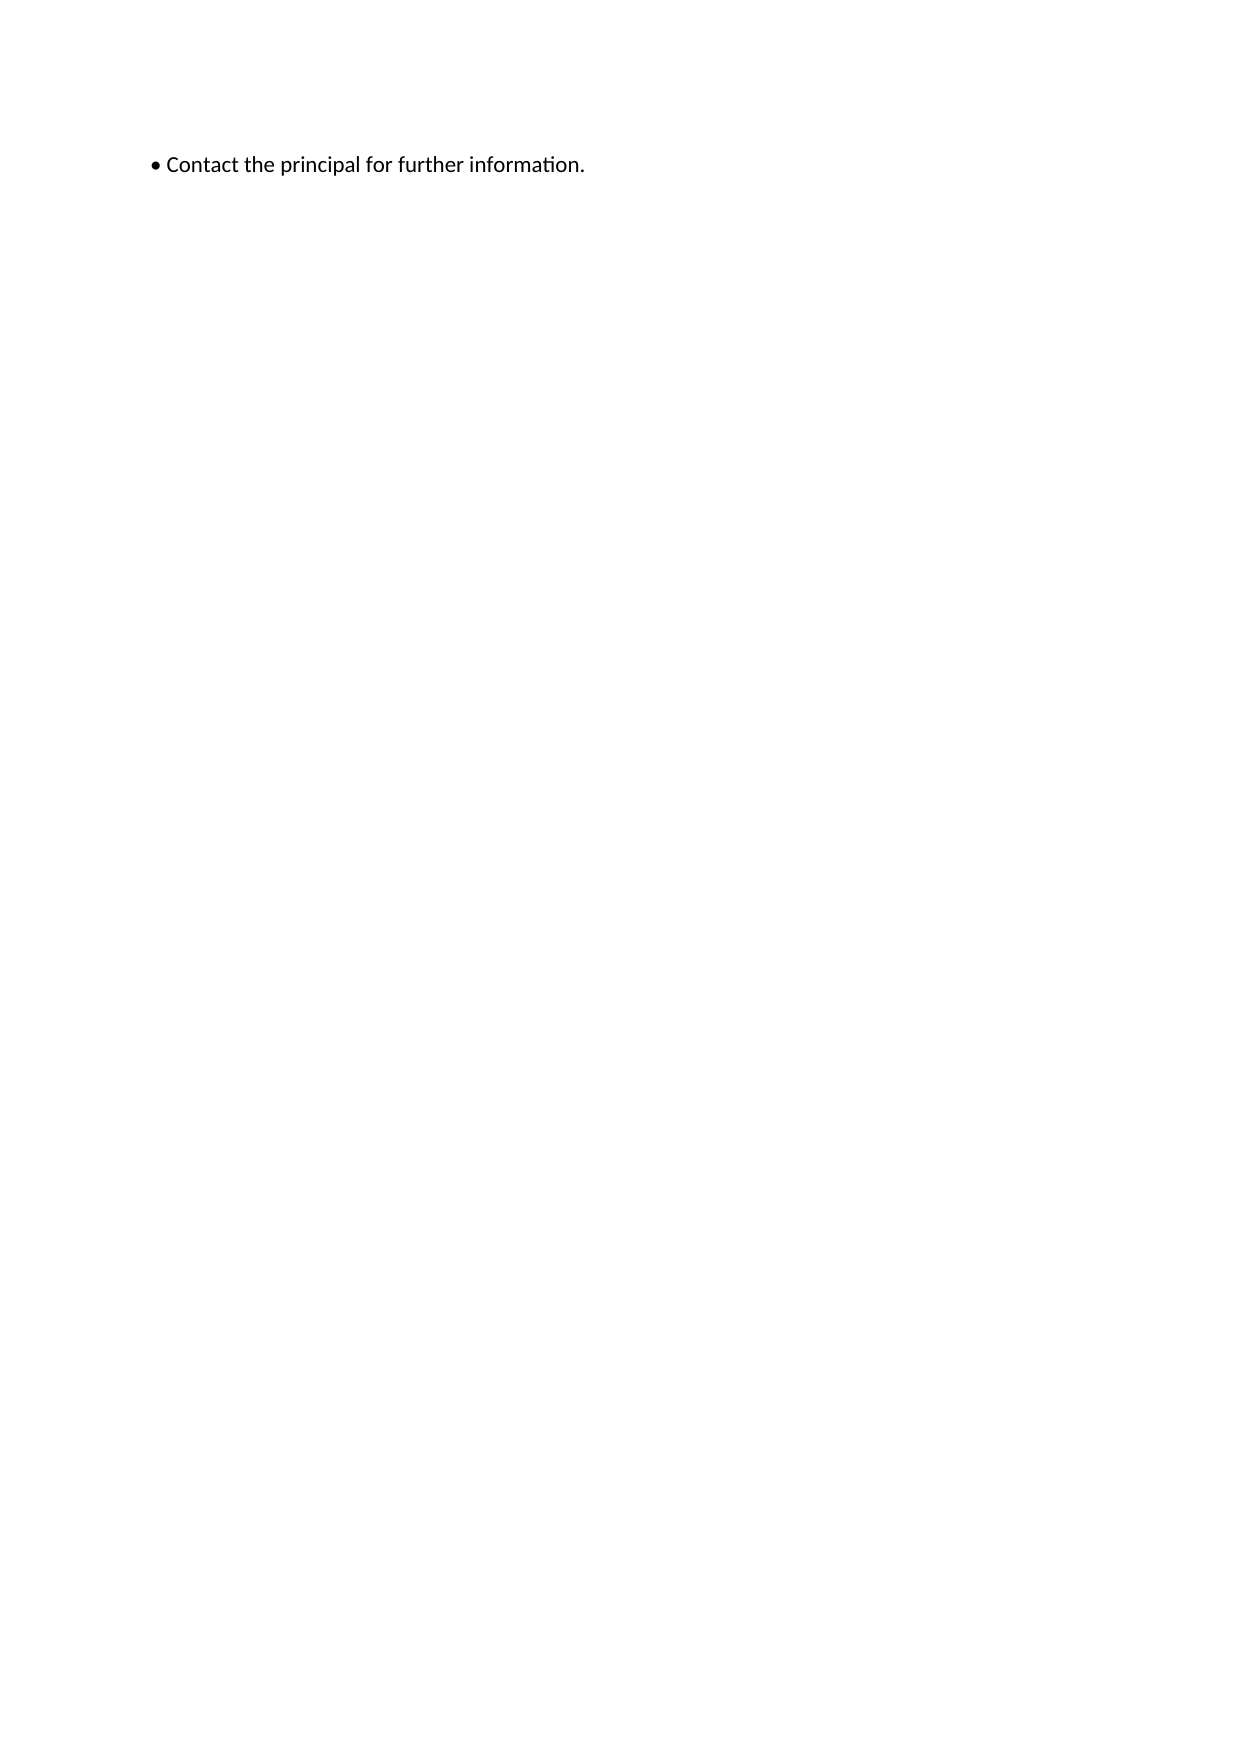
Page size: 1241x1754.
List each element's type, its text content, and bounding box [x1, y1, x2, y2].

text • Contact the principal for further information. [150, 150, 1090, 178]
